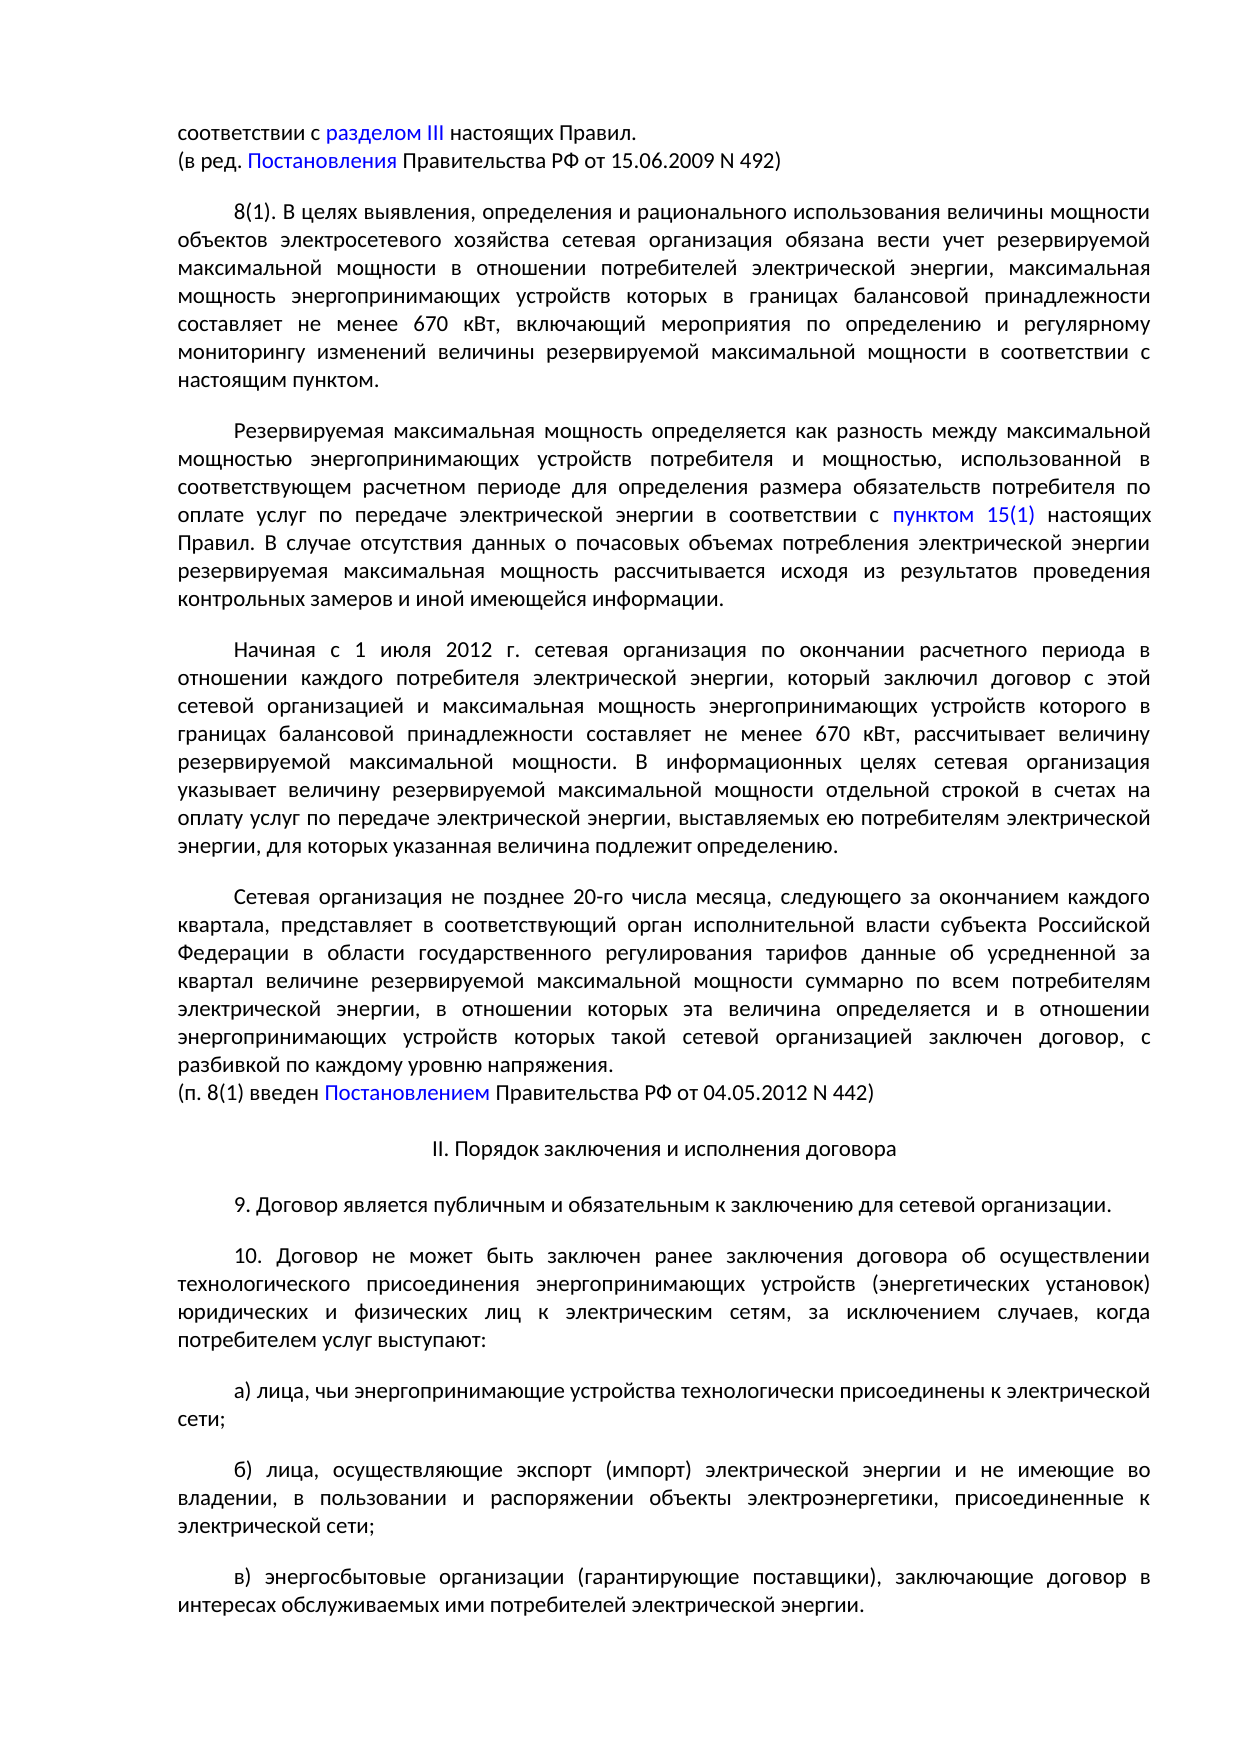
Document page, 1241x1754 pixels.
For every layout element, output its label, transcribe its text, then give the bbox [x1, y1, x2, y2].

text в) энергосбытовые организации (гарантирующие поставщики), заключающие договор в интересах обслуживаемых ими потребителей электрической энергии. [177, 1562, 1152, 1618]
text Сетевая организация не позднее 20-го числа месяца, следующего за окончанием каждого квартала, представляет в соответствующий орган исполнительной власти субъекта Российской Федерации в области государственного регулирования тарифов данные об усредненной за квартал величине резервируемой максимальной мощности суммарно по всем потребителям электрической энергии, в отношении которых эта величина определяется и в отношении энергопринимающих устройств которых такой сетевой организацией заключен договор, с разбивкой по каждому уровню напряжения. [177, 882, 1152, 1078]
text 9. Договор является публичным и обязательным к заключению для сетевой организации. [177, 1191, 1152, 1218]
text II. Порядок заключения и исполнения договора [177, 1134, 1152, 1162]
text (в ред. Постановления Правительства РФ от 15.06.2009 N 492) [177, 146, 1152, 174]
text (п. 8(1) введен Постановлением Правительства РФ от 04.05.2012 N 442) [177, 1078, 1152, 1106]
text Начиная с 1 июля 2012 г. сетевая организация по окончании расчетного периода в отношении каждого потребителя электрической энергии, который заключил договор с этой сетевой организацией и максимальная мощность энергопринимающих устройств которого в границах балансовой принадлежности составляет не менее 670 кВт, рассчитывает величину резервируемой максимальной мощности. В информационных целях сетевая организация указывает величину резервируемой максимальной мощности отдельной строкой в счетах на оплату услуг по передаче электрической энергии, выставляемых ею потребителям электрической энергии, для которых указанная величина подлежит определению. [177, 635, 1152, 859]
text а) лица, чьи энергопринимающие устройства технологически присоединены к электрической сети; [177, 1376, 1152, 1432]
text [177, 118, 1152, 146]
text Резервируемая максимальная мощность определяется как разность между максимальной мощностью энергопринимающих устройств потребителя и мощностью, использованной в соответствующем расчетном периоде для определения размера обязательств потребителя по оплате услуг по передаче электрической энергии в соответствии с пунктом 15(1) настоящих Правил. В случае отсутствия данных о почасовых объемах потребления электрической энергии резервируемая максимальная мощность рассчитывается исходя из результатов проведения контрольных замеров и иной имеющейся информации. [177, 416, 1152, 612]
text 8(1). В целях выявления, определения и рационального использования величины мощности объектов электросетевого хозяйства сетевая организация обязана вести учет резервируемой максимальной мощности в отношении потребителей электрической энергии, максимальная мощность энергопринимающих устройств которых в границах балансовой принадлежности составляет не менее 670 кВт, включающий мероприятия по определению и регулярному мониторингу изменений величины резервируемой максимальной мощности в соответствии с настоящим пунктом. [177, 197, 1152, 393]
text 10. Договор не может быть заключен ранее заключения договора об осуществлении технологического присоединения энергопринимающих устройств (энергетических установок) юридических и физических лиц к электрическим сетям, за исключением случаев, когда потребителем услуг выступают: [177, 1241, 1152, 1353]
text б) лица, осуществляющие экспорт (импорт) электрической энергии и не имеющие во владении, в пользовании и распоряжении объекты электроэнергетики, присоединенные к электрической сети; [177, 1455, 1152, 1539]
